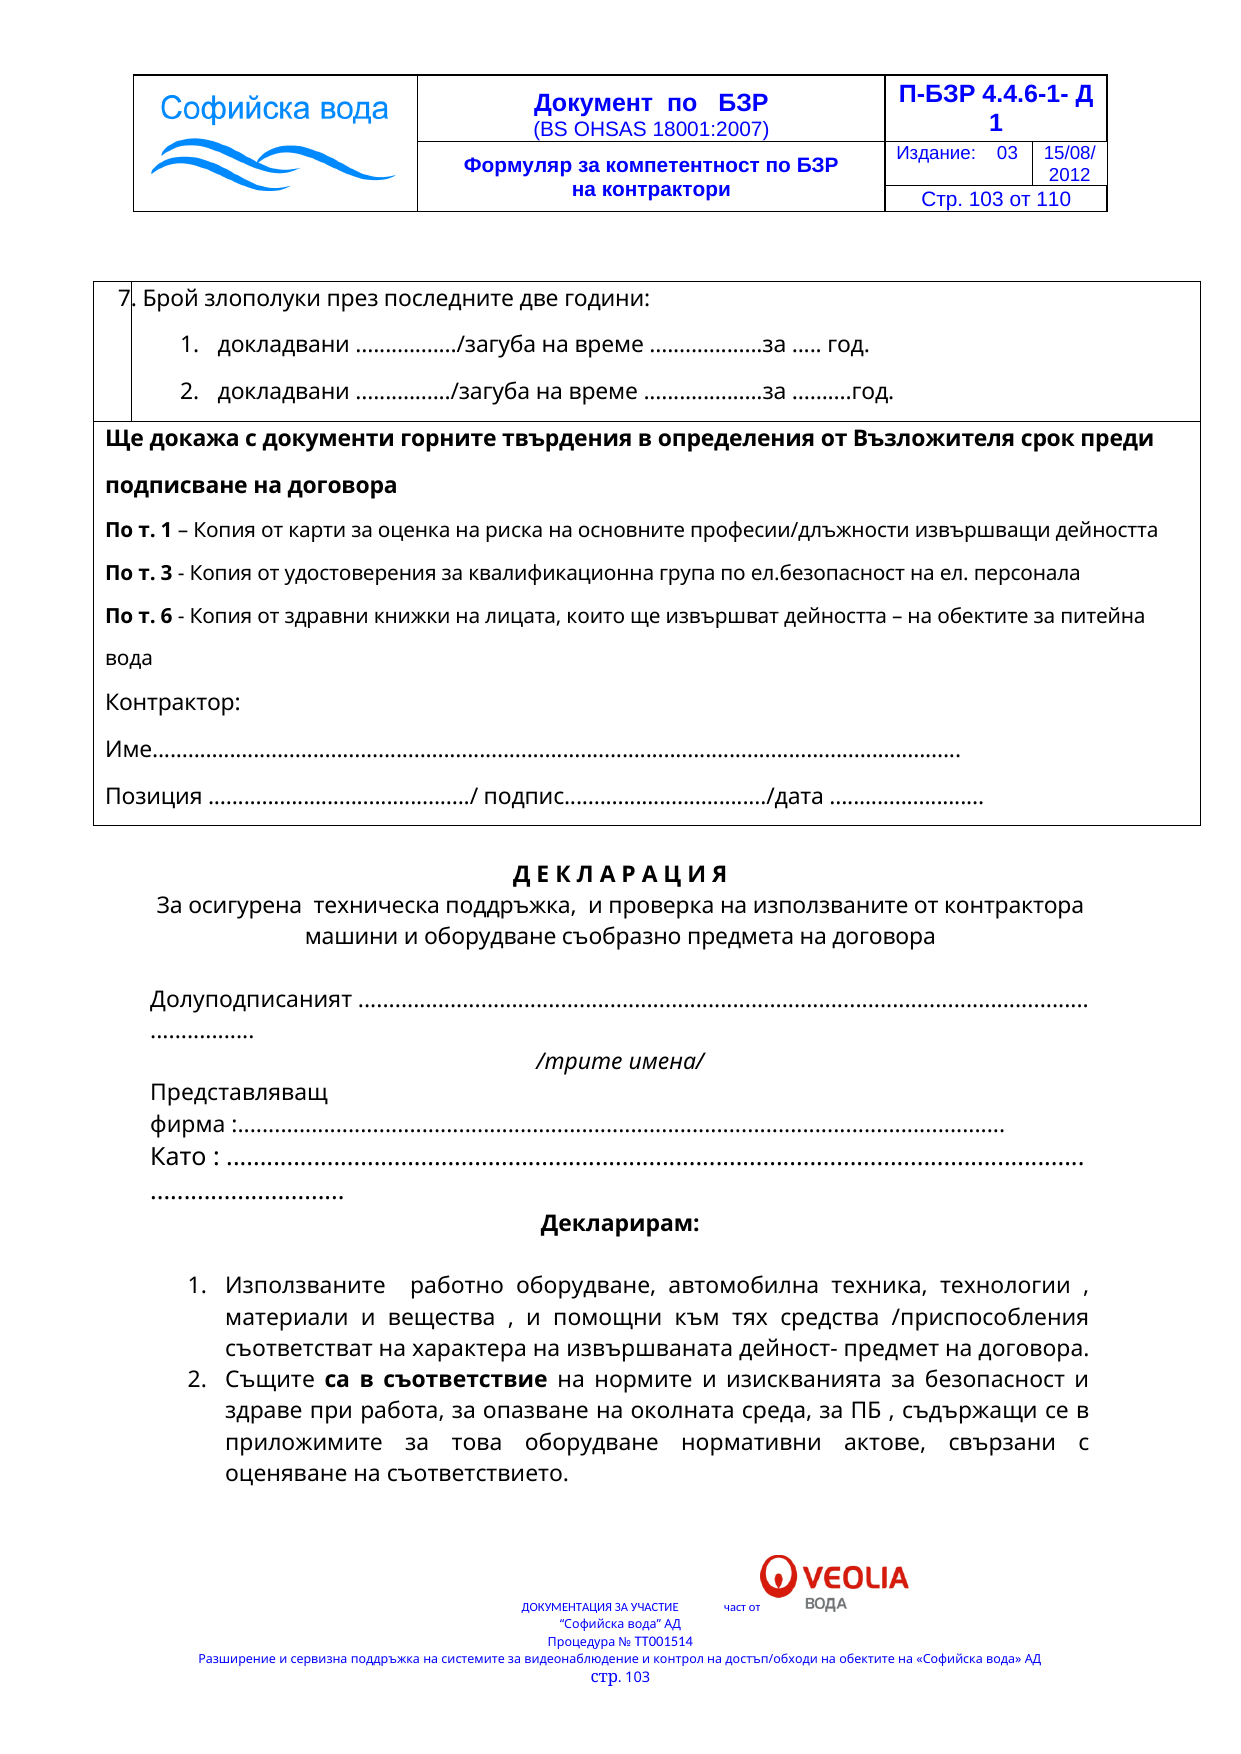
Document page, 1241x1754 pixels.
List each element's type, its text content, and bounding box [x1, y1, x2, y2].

picture [760, 1555, 909, 1612]
text За осигурена техническа поддръжка, и проверка на използваните от контрактора машини и оборудване съобразно предмета на договора [150, 889, 1090, 951]
text /трите имена/ [150, 1045, 1090, 1076]
table_cell Ще докажа с документи горните твърдения в определения от Възложителя срок преди подписване на договора По т. 1 – Копия от карти за оценка на риска на основните професии/длъжности извършващи дейността По т. 3 - Копия от удостоверения за квалификационна група по ел.безопасност на ел. персонала По т. 6 - Копия от здравни книжки на лицата, които ще извършват дейността – на обектите за питейна вода Контрактор: Име........................................................................................................................................ Позиция ............................................/ подпис................................../дата .......................... [94, 422, 1200, 825]
text Долуподписаният ........................................................................................................................................ [150, 983, 1090, 1045]
table_cell [94, 282, 131, 421]
text Д Е К Л А Р А Ц И Я [150, 858, 1090, 889]
table_cell Брой злополуки през последните две години: докладвани ................./загуба на време ...................за ..... год. докладвани ................/загуба на време ....................за ……….год. [132, 282, 1200, 421]
text Като : ............................................................................................................................................................. [150, 1139, 1090, 1207]
text Представляващ фирма :............................................................................................................................. [150, 1076, 1090, 1139]
list Същите са в съответствие на нормите и изискванията за безопасност и здраве при работа, за опазване на околната среда, за ПБ , съдържащи се в приложимите за това оборудване нормативни актове, свързани с оценяване на съответствието. [187, 1363, 1090, 1488]
picture [151, 95, 396, 191]
list Използваните работно оборудване, автомобилна техника, технологии , материали и вещества , и помощни към тях средства /приспособления съответстват на характера на извършваната дейност- предмет на договора. [187, 1269, 1090, 1363]
text Декларирам: [150, 1207, 1090, 1238]
